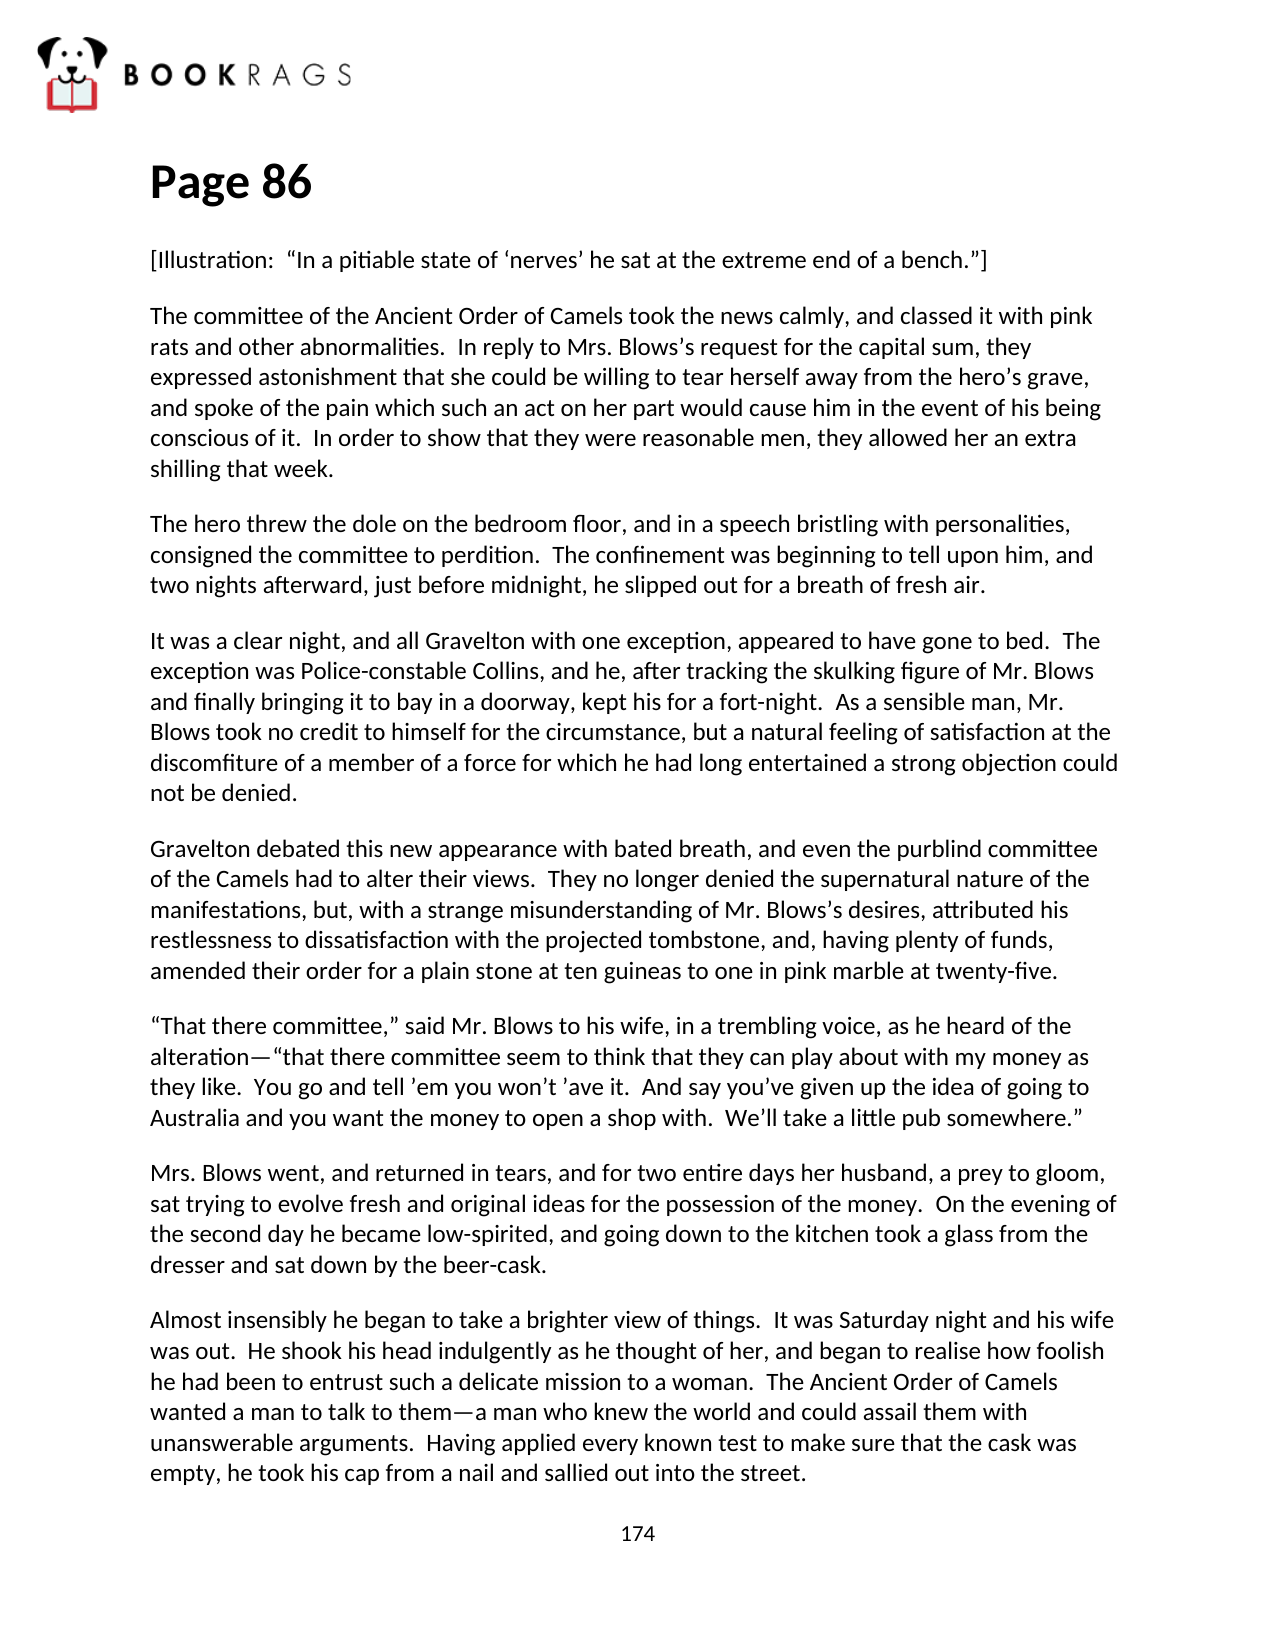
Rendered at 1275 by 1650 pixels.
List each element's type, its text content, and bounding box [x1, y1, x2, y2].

text Page 86 [150, 150, 1125, 211]
picture [37, 37, 351, 113]
text The hero threw the dole on the bedroom floor, and in a speech bristling with personalities, consigned the committee to perdition. The confinement was beginning to tell upon him, and two nights afterward, just before midnight, he slipped out for a breath of fresh air. [150, 508, 1125, 600]
text [Illustration: “In a pitiable state of ‘nerves’ he sat at the extreme end of a bench.”] [150, 244, 1125, 275]
text The committee of the Ancient Order of Camels took the news calmly, and classed it with pink rats and other abnormalities. In reply to Mrs. Blows’s request for the capital sum, they expressed astonishment that she could be willing to tear herself away from the hero’s grave, and spoke of the pain which such an act on her part would cause him in the event of his being conscious of it. In order to show that they were reasonable men, they allowed her an extra shilling that week. [150, 300, 1125, 483]
text Almost insensibly he began to take a brighter view of things. It was Saturday night and his wife was out. He shook his head indulgently as he thought of her, and began to realise how foolish he had been to entrust such a delicate mission to a woman. The Ancient Order of Camels wanted a man to talk to them—­a man who knew the world and could assail them with unanswerable arguments. Having applied every known test to make sure that the cask was empty, he took his cap from a nail and sallied out into the street. [150, 1305, 1125, 1488]
text “That there committee,” said Mr. Blows to his wife, in a trembling voice, as he heard of the alteration—­“that there committee seem to think that they can play about with my money as they like. You go and tell ’em you won’t ’ave it. And say you’ve given up the idea of going to Australia and you want the money to open a shop with. We’ll take a little pub somewhere.” [150, 1011, 1125, 1133]
text It was a clear night, and all Gravelton with one exception, appeared to have gone to bed. The exception was Police-constable Collins, and he, after tracking the skulking figure of Mr. Blows and finally bringing it to bay in a doorway, kept his for a fort-night. As a sensible man, Mr. Blows took no credit to himself for the circumstance, but a natural feeling of satisfaction at the discomfiture of a member of a force for which he had long entertained a strong objection could not be denied. [150, 625, 1125, 808]
text Gravelton debated this new appearance with bated breath, and even the purblind committee of the Camels had to alter their views. They no longer denied the supernatural nature of the manifestations, but, with a strange misunderstanding of Mr. Blows’s desires, attributed his restlessness to dissatisfaction with the projected tombstone, and, having plenty of funds, amended their order for a plain stone at ten guineas to one in pink marble at twenty-five. [150, 833, 1125, 986]
text Mrs. Blows went, and returned in tears, and for two entire days her husband, a prey to gloom, sat trying to evolve fresh and original ideas for the possession of the money. On the evening of the second day he became low-spirited, and going down to the kitchen took a glass from the dresser and sat down by the beer-cask. [150, 1158, 1125, 1280]
